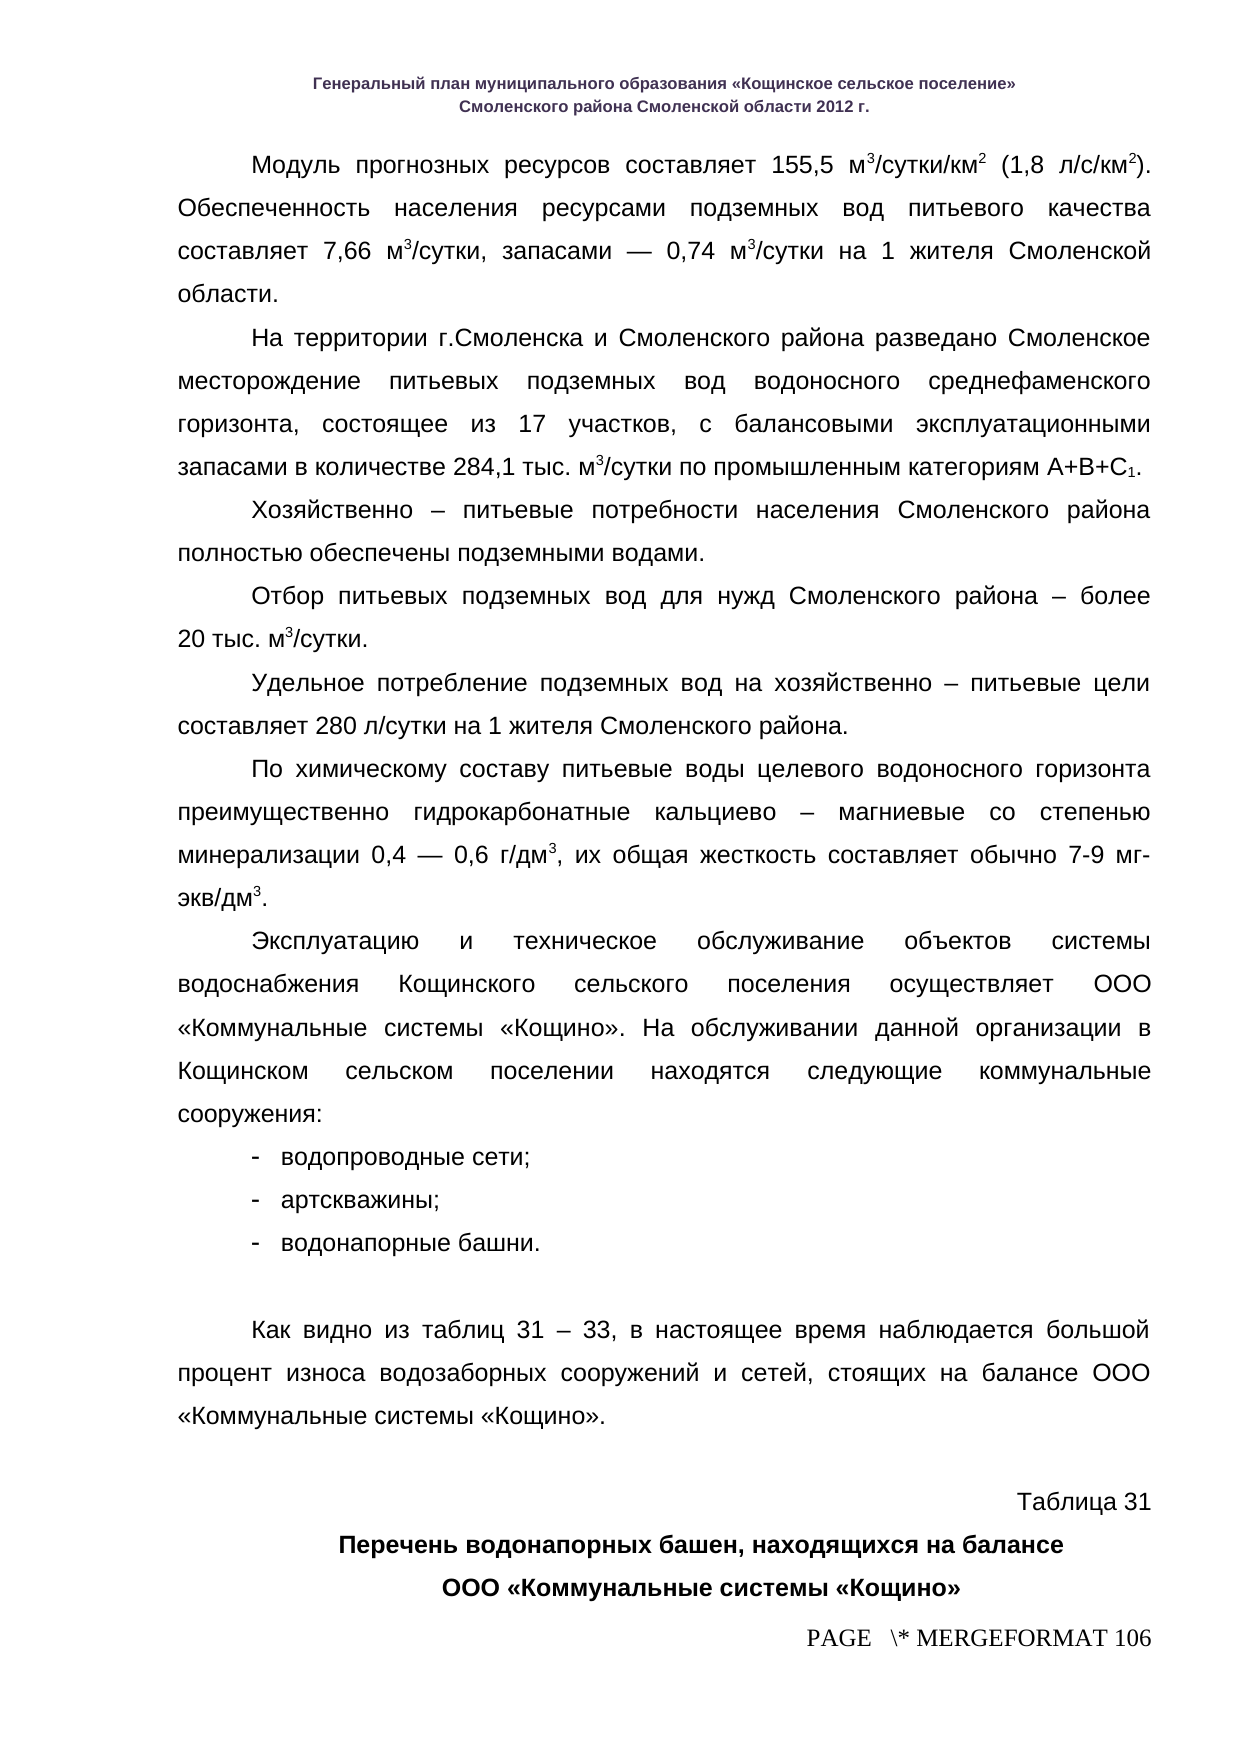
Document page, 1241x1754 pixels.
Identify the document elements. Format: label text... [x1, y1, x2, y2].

text Перечень водонапорных башен, находящихся на балансе [177, 1530, 1152, 1559]
list артскважины; [251, 1185, 1152, 1214]
text Как видно из таблиц 31 – 33, в настоящее время наблюдается большой процент износа водозаборных сооружений и сетей, стоящих на балансе ООО «Коммунальные системы «Кощино». [177, 1315, 1152, 1430]
list водонапорные башни. [251, 1228, 1152, 1257]
text Эксплуатацию и техническое обслуживание объектов системы водоснабжения Кощинского сельского поселения осуществляет ООО «Коммунальные системы «Кощино». На обслуживании данной организации в Кощинском сельском поселении находятся следующие коммунальные сооружения: [177, 926, 1152, 1127]
text По химическому составу питьевые воды целевого водоносного горизонта преимущественно гидрокарбонатные кальциево – магниевые со степенью минерализации 0,4 — 0,6 г/дм3, их общая жесткость составляет обычно 7-9 мг-экв/дм3. [177, 754, 1152, 912]
text На территории г.Смоленска и Смоленского района разведано Смоленское месторождение питьевых подземных вод водоносного среднефаменского горизонта, состоящее из 17 участков, с балансовыми эксплуатационными запасами в количестве 284,1 тыс. м3/сутки по промышленным категориям A+B+C1. [177, 322, 1152, 481]
text ООО «Коммунальные системы «Кощино» [177, 1573, 1152, 1602]
text Удельное потребление подземных вод на хозяйственно – питьевые цели составляет 280 л/сутки на 1 жителя Смоленского района. [177, 667, 1152, 739]
text Отбор питьевых подземных вод для нужд Смоленского района – более 20 тыс. м3/сутки. [177, 581, 1152, 653]
list Таблица 31 [177, 1487, 1152, 1516]
text Модуль прогнозных ресурсов составляет 155,5 м3/сутки/км2 (1,8 л/с/км2). Обеспеченность населения ресурсами подземных вод питьевого качества составляет 7,66 м3/сутки, запасами — 0,74 м3/сутки на 1 жителя Смоленской области. [177, 150, 1152, 308]
list водопроводные сети; [251, 1142, 1152, 1171]
text Хозяйственно – питьевые потребности населения Смоленского района полностью обеспечены подземными водами. [177, 495, 1152, 567]
